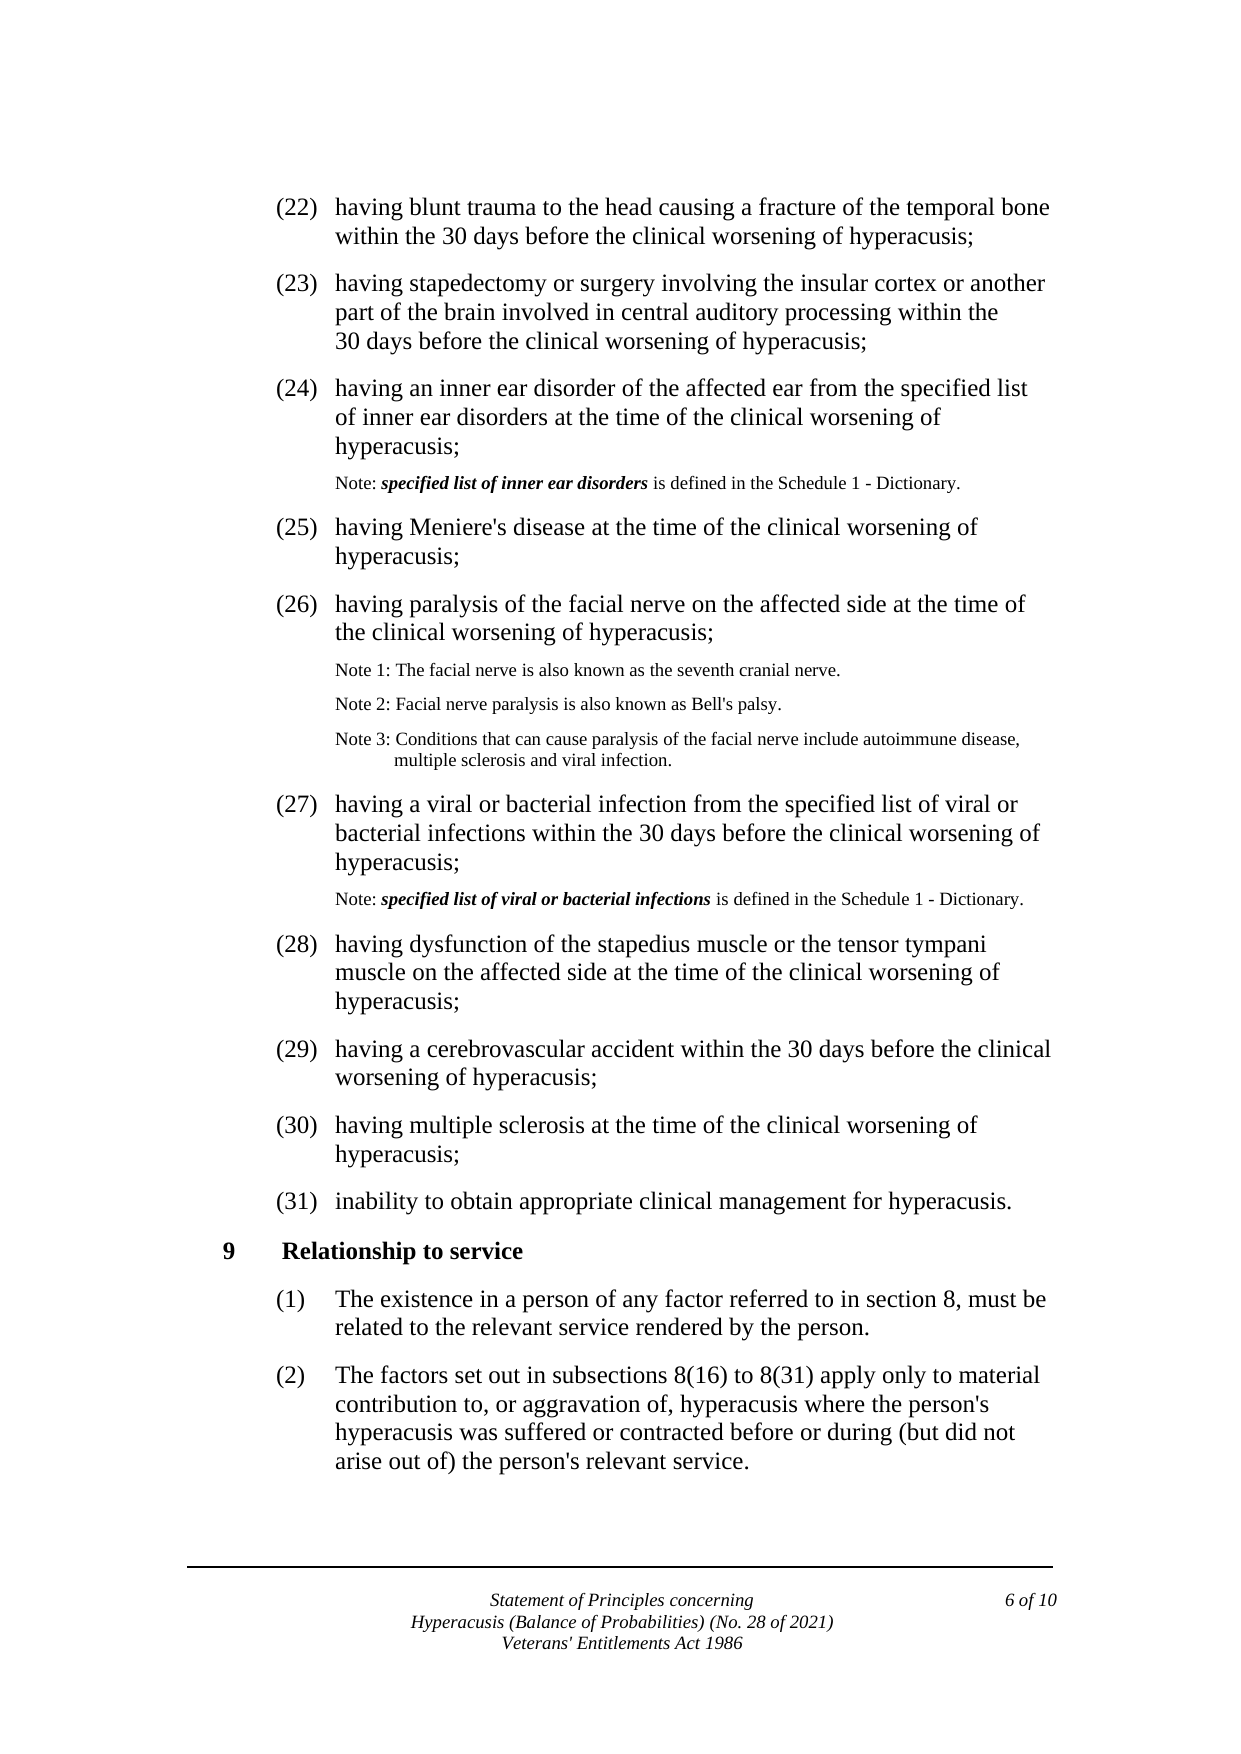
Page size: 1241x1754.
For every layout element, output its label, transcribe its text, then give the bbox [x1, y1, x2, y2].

text having Meniere's disease at the time of the clinical worsening of hyperacusis; [276, 512, 1053, 570]
text Note 3: Conditions that can cause paralysis of the facial nerve include autoimmune disease, multiple sclerosis and viral infection. [335, 727, 1053, 771]
text Note 2: Facial nerve paralysis is also known as Bell's palsy. [335, 693, 1053, 715]
text having paralysis of the facial nerve on the affected side at the time of the clinical worsening of hyperacusis; [276, 589, 1053, 646]
text having dysfunction of the stapedius muscle or the tensor tympani muscle on the affected side at the time of the clinical worsening of hyperacusis; [276, 929, 1053, 1015]
text having blunt trauma to the head causing a fracture of the temporal bone within the 30 days before the clinical worsening of hyperacusis; [276, 192, 1053, 249]
text inability to obtain appropriate clinical management for hyperacusis. [276, 1186, 1053, 1215]
text Note: specified list of viral or bacterial infections is defined in the Schedule 1 - Dictionary. [335, 888, 1053, 910]
text having a cerebrovascular accident within the 30 days before the clinical worsening of hyperacusis; [276, 1034, 1053, 1091]
text having an inner ear disorder of the affected ear from the specified list of inner ear disorders at the time of the clinical worsening of hyperacusis; [276, 373, 1053, 459]
text Note 1: The facial nerve is also known as the seventh cranial nerve. [335, 659, 1053, 681]
text The factors set out in subsections 8(16) to 8(31) apply only to material contribution to, or aggravation of, hyperacusis where the person's hyperacusis was suffered or contracted before or during (but did not arise out of) the person's relevant service. [276, 1360, 1053, 1475]
text Relationship to service [223, 1236, 1053, 1265]
text having multiple sclerosis at the time of the clinical worsening of hyperacusis; [276, 1110, 1053, 1167]
text having stapedectomy or surgery involving the insular cortex or another part of the brain involved in central auditory processing within the 30 days before the clinical worsening of hyperacusis; [276, 268, 1053, 354]
text The existence in a person of any factor referred to in section 8, must be related to the relevant service rendered by the person. [276, 1284, 1053, 1341]
text having a viral or bacterial infection from the specified list of viral or bacterial infections within the 30 days before the clinical worsening of hyperacusis; [276, 789, 1053, 876]
text Note: specified list of inner ear disorders is defined in the Schedule 1 - Dictionary. [335, 472, 1053, 494]
